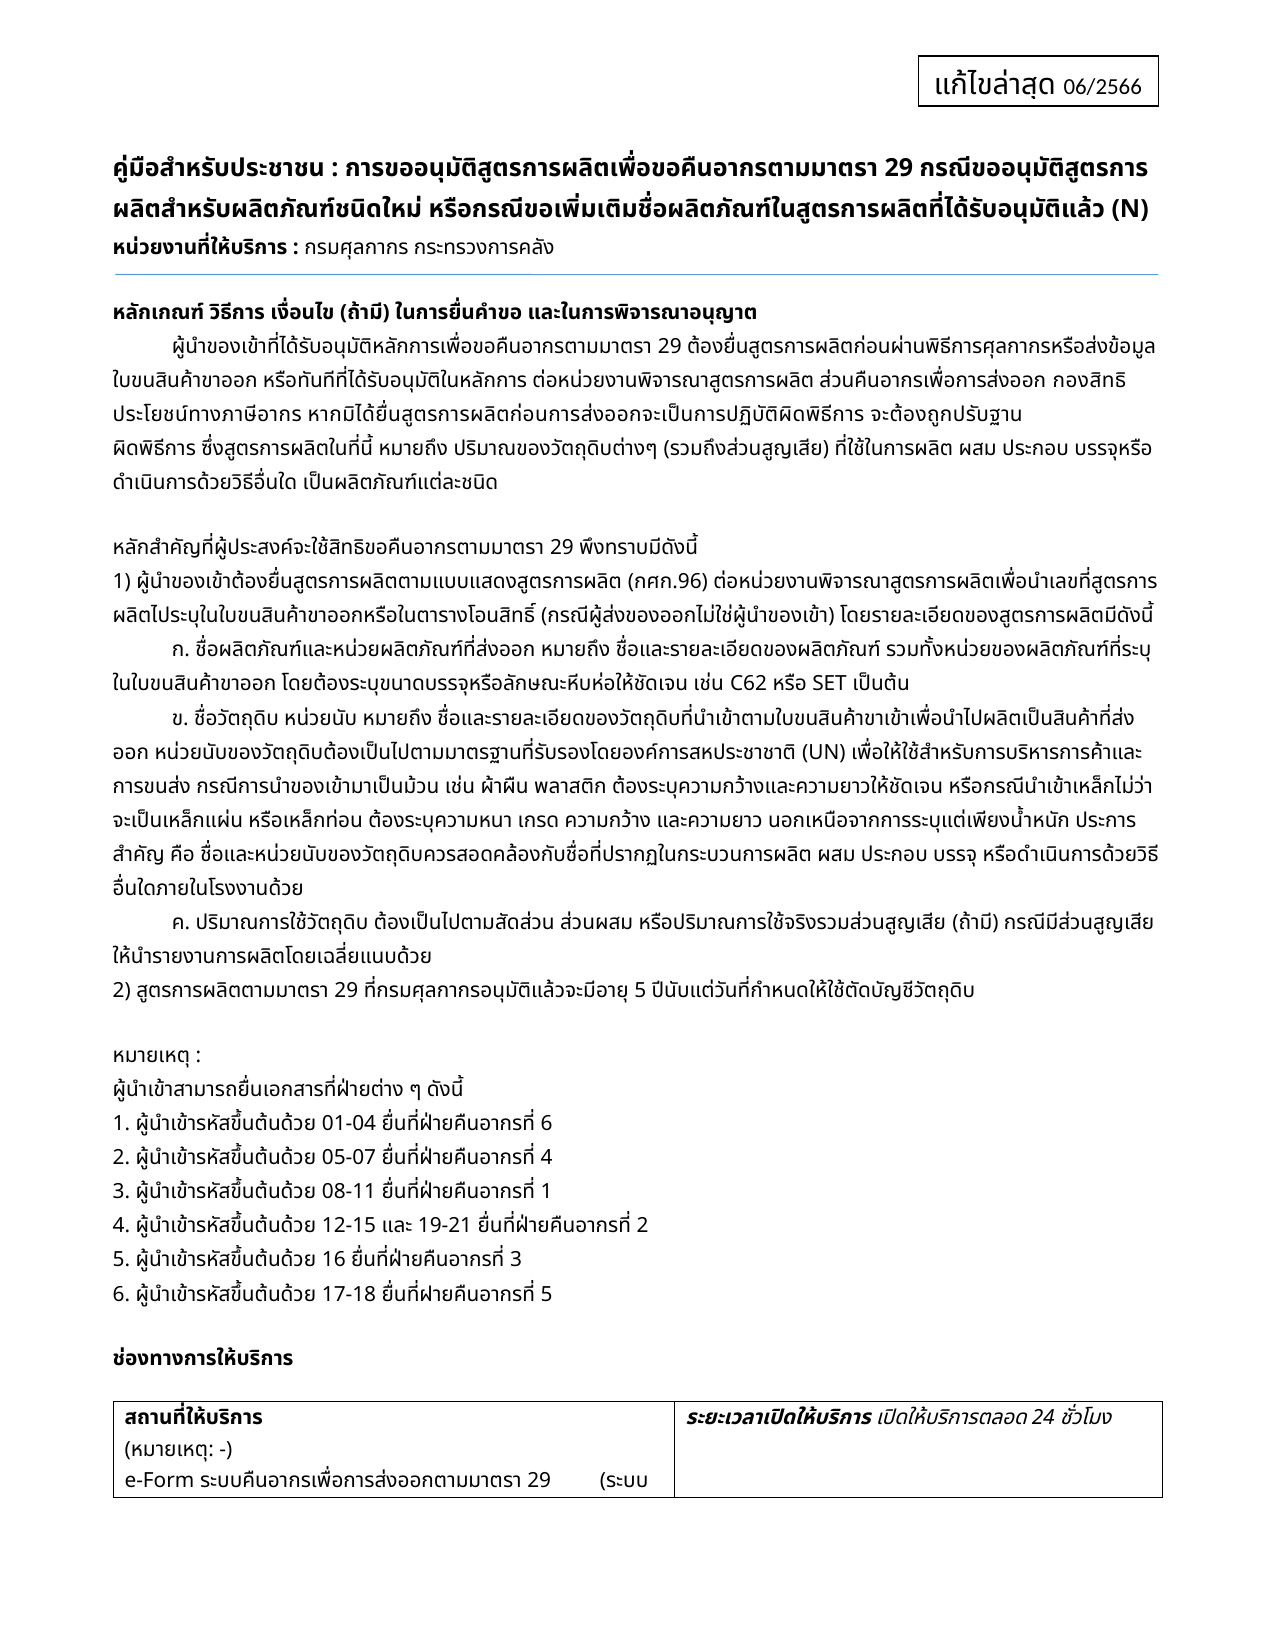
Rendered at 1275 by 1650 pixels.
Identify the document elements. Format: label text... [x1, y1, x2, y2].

text หน่วยงานที่ให้บริการ : กรมศุลกากร กระทรวงการคลัง [112, 232, 1162, 264]
text ผู้นำของเข้าที่ได้รับอนุมัติหลักการเพื่อขอคืนอากรตามมาตรา 29 ต้องยื่นสูตรการผลิตก่อนผ่านพิธีการศุลกากรหรือส่งข้อมูลใบขนสินค้าขาออก หรือทันทีที่ได้รับอนุมัติในหลักการ ต่อหน่วยงานพิจารณาสูตรการผลิต ส่วนคืนอากรเพื่อการส่งออก กองสิทธิประโยชน์ทางภาษีอากร หากมิได้ยื่นสูตรการผลิตก่อนการส่งออกจะเป็นการปฏิบัติผิดพิธีการ จะต้องถูกปรับฐาน [112, 331, 1162, 431]
text ข. ชื่อวัตถุดิบ หน่วยนับ หมายถึง ชื่อและรายละเอียดของวัตถุดิบที่นำเข้าตามใบขนสินค้าขาเข้าเพื่อนำไปผลิตเป็นสินค้าที่ส่งออก หน่วยนับของวัตถุดิบต้องเป็นไปตามมาตรฐานที่รับรองโดยองค์การสหประชาชาติ (UN) เพื่อให้ใช้สำหรับการบริหารการค้าและการขนส่ง กรณีการนำของเข้ามาเป็นม้วน เช่น ผ้าผืน พลาสติก ต้องระบุความกว้างและความยาวให้ชัดเจน หรือกรณีนำเข้าเหล็กไม่ว่าจะเป็นเหล็กแผ่น หรือเหล็กท่อน ต้องระบุความหนา เกรด ความกว้าง และความยาว นอกเหนือจากการระบุแต่เพียงน้ำหนัก ประการสำคัญ คือ ชื่อและหน่วยนับของวัตถุดิบควรสอดคล้องกับชื่อที่ปรากฏในกระบวนการผลิต ผสม ประกอบ บรรจุ หรือดำเนินการด้วยวิธีอื่นใดภายในโรงงานด้วย [112, 703, 1162, 904]
text คู่มือสำหรับประชาชน : การขออนุมัติสูตรการผลิตเพื่อขอคืนอากรตามมาตรา 29 กรณีขออนุมัติสูตรการผลิตสำหรับผลิตภัณฑ์ชนิดใหม่ หรือกรณีขอเพิ่มเติมชื่อผลิตภัณฑ์ในสูตรการผลิตที่ได้รับอนุมัติแล้ว (N) [112, 150, 1162, 229]
text ก. ชื่อผลิตภัณฑ์และหน่วยผลิตภัณฑ์ที่ส่งออก หมายถึง ชื่อและรายละเอียดของผลิตภัณฑ์ รวมทั้งหน่วยของผลิตภัณฑ์ที่ระบุในใบขนสินค้าขาออก โดยต้องระบุขนาดบรรจุหรือลักษณะหีบห่อให้ชัดเจน เช่น C62 หรือ SET เป็นต้น [112, 634, 1162, 700]
text ช่องทางการให้บริการ [112, 1343, 1162, 1374]
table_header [675, 1402, 1162, 1497]
text ผิดพิธีการ ซึ่งสูตรการผลิตในที่นี้ หมายถึง ปริมาณของวัตถุดิบต่างๆ (รวมถึงส่วนสูญเสีย) ที่ใช้ในการผลิต ผสม ประกอบ บรรจุหรือดำเนินการด้วยวิธีอื่นใด เป็นผลิตภัณฑ์แต่ละชนิด หลักสำคัญที่ผู้ประสงค์จะใช้สิทธิขอคืนอากรตามมาตรา 29 พึงทราบมีดังนี้ [112, 433, 1162, 563]
text 1) ผู้นำของเข้าต้องยื่นสูตรการผลิตตามแบบแสดงสูตรการผลิต (กศก.96) ต่อหน่วยงานพิจารณาสูตรการผลิตเพื่อนำเลขที่สูตรการผลิตไประบุในใบขนสินค้าขาออกหรือในตารางโอนสิทธิ์ (กรณีผู้ส่งของออกไม่ใช่ผู้นำของเข้า) โดยรายละเอียดของสูตรการผลิตมีดังนี้ [112, 566, 1162, 632]
text หลักเกณฑ์ วิธีการ เงื่อนไข (ถ้ามี) ในการยื่นคำขอ และในการพิจารณาอนุญาต [112, 297, 1162, 328]
text 2) สูตรการผลิตตามมาตรา 29 ที่กรมศุลกากรอนุมัติแล้วจะมีอายุ 5 ปีนับแต่วันที่กำหนดให้ใช้ตัดบัญชีวัตถุดิบ หมายเหตุ : ผู้นำเข้าสามารถยื่นเอกสารที่ฝ่ายต่าง ๆ ดังนี้ 1. ผู้นำเข้ารหัสขึ้นต้นด้วย 01-04 ยื่นที่ฝ่ายคืนอากรที่ 6 2. ผู้นำเข้ารหัสขึ้นต้นด้วย 05-07 ยื่นที่ฝ่ายคืนอากรที่ 4 3. ผู้นำเข้ารหัสขึ้นต้นด้วย 08-11 ยื่นที่ฝ่ายคืนอากรที่ 1 4. ผู้นำเข้ารหัสขึ้นต้นด้วย 12-15 และ 19-21 ยื่นที่ฝ่ายคืนอากรที่ 2 5. ผู้นำเข้ารหัสขึ้นต้นด้วย 16 ยื่นที่ฝ่ายคืนอากรที่ 3 6. ผู้นำเข้ารหัสขึ้นต้นด้วย 17-18 ยื่นที่ฝายคืนอากรที่ 5 [112, 975, 1162, 1341]
text ค. ปริมาณการใช้วัตถุดิบ ต้องเป็นไปตามสัดส่วน ส่วนผสม หรือปริมาณการใช้จริงรวมส่วนสูญเสีย (ถ้ามี) กรณีมีส่วนสูญเสียให้นำรายงานการผลิตโดยเฉลี่ยแนบด้วย [112, 907, 1162, 972]
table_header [114, 1402, 674, 1497]
